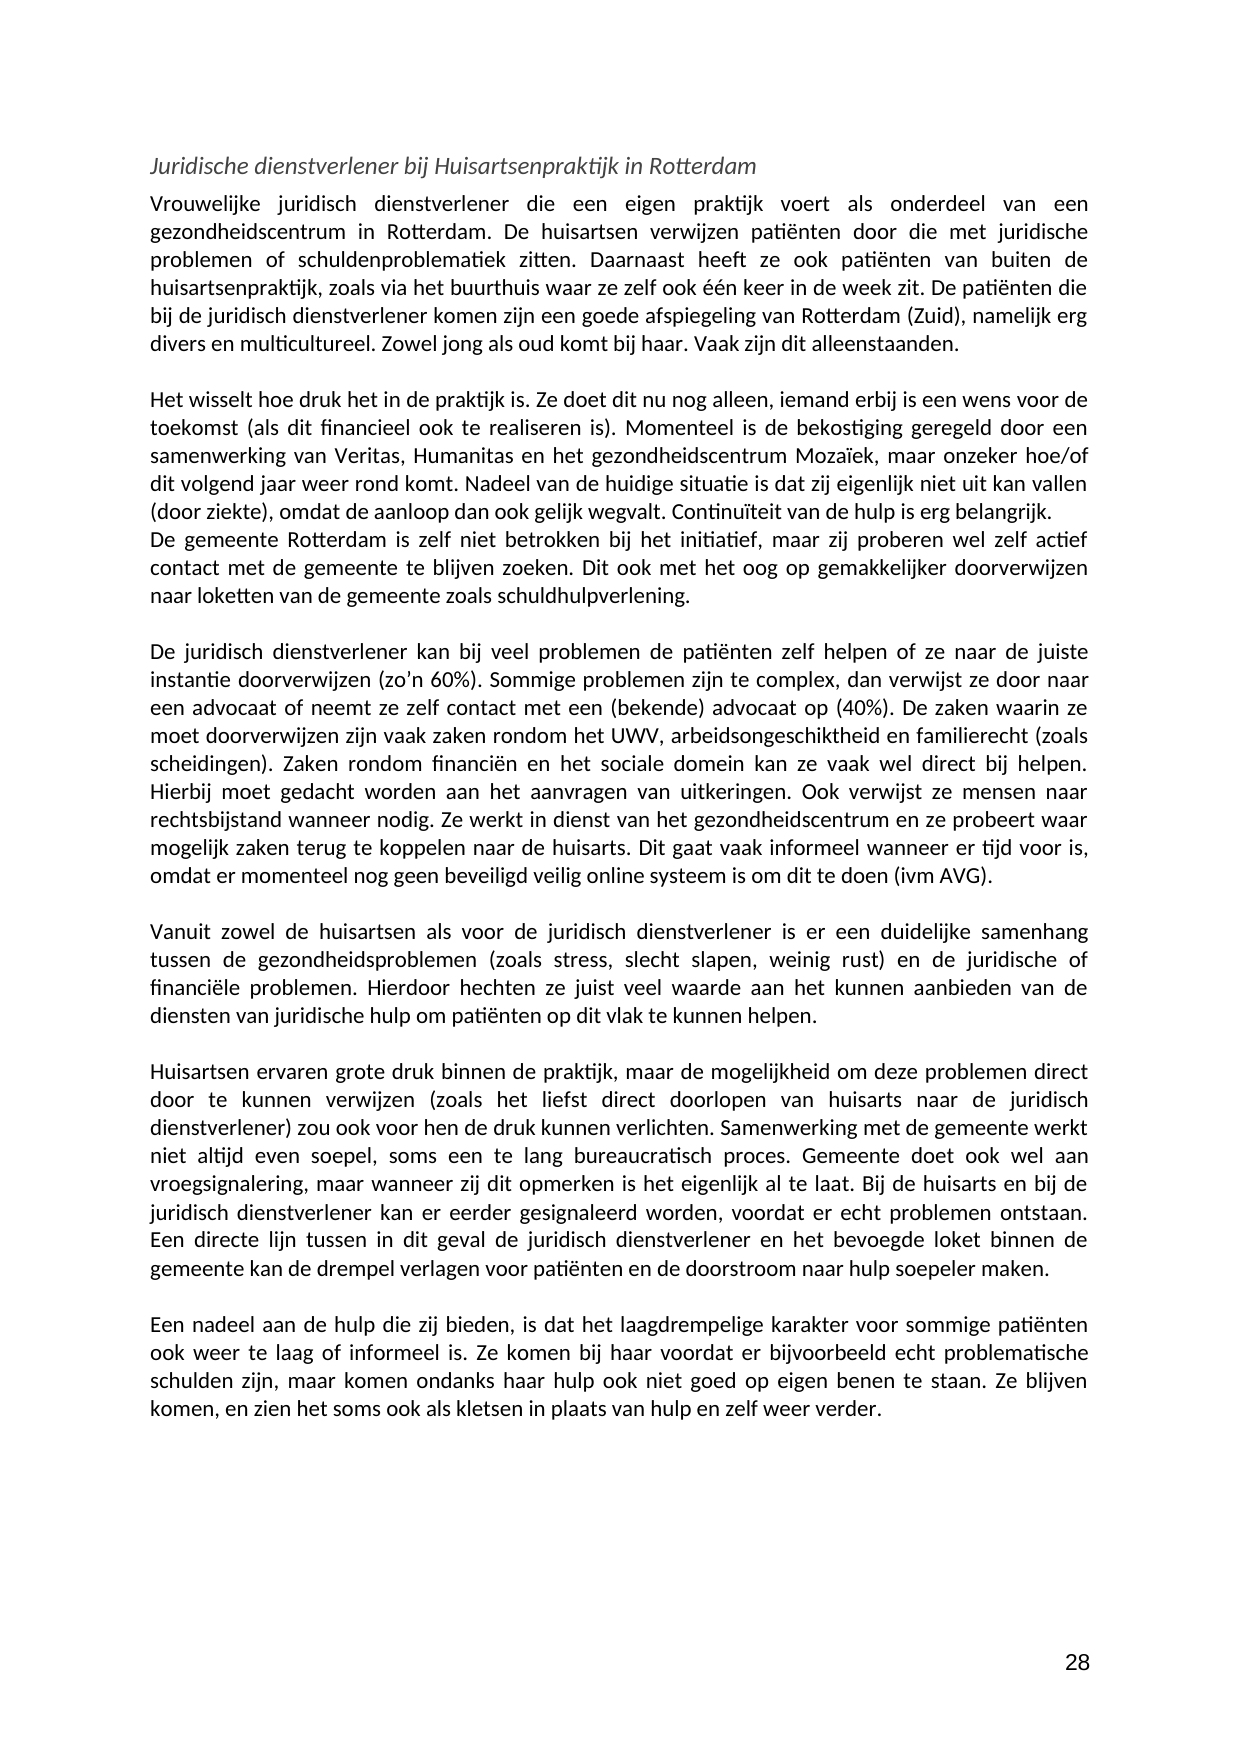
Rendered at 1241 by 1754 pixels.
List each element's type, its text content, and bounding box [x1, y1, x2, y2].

text Vanuit zowel de huisartsen als voor de juridisch dienstverlener is er een duidelijke samenhang tussen de gezondheidsproblemen (zoals stress, slecht slapen, weinig rust) en de juridische of financiële problemen. Hierdoor hechten ze juist veel waarde aan het kunnen aanbieden van de diensten van juridische hulp om patiënten op dit vlak te kunnen helpen. [150, 917, 1090, 1029]
text Vrouwelijke juridisch dienstverlener die een eigen praktijk voert als onderdeel van een gezondheidscentrum in Rotterdam. De huisartsen verwijzen patiënten door die met juridische problemen of schuldenproblematiek zitten. Daarnaast heeft ze ook patiënten van buiten de huisartsenpraktijk, zoals via het buurthuis waar ze zelf ook één keer in de week zit. De patiënten die bij de juridisch dienstverlener komen zijn een goede afspiegeling van Rotterdam (Zuid), namelijk erg divers en multicultureel. Zowel jong als oud komt bij haar. Vaak zijn dit alleenstaanden. [150, 189, 1090, 357]
text Een nadeel aan de hulp die zij bieden, is dat het laagdrempelige karakter voor sommige patiënten ook weer te laag of informeel is. Ze komen bij haar voordat er bijvoorbeeld echt problematische schulden zijn, maar komen ondanks haar hulp ook niet goed op eigen benen te staan. Ze blijven komen, en zien het soms ook als kletsen in plaats van hulp en zelf weer verder. [150, 1310, 1090, 1422]
text De gemeente Rotterdam is zelf niet betrokken bij het initiatief, maar zij proberen wel zelf actief contact met de gemeente te blijven zoeken. Dit ook met het oog op gemakkelijker doorverwijzen naar loketten van de gemeente zoals schuldhulpverlening. [150, 525, 1090, 609]
text De juridisch dienstverlener kan bij veel problemen de patiënten zelf helpen of ze naar de juiste instantie doorverwijzen (zo’n 60%). Sommige problemen zijn te complex, dan verwijst ze door naar een advocaat of neemt ze zelf contact met een (bekende) advocaat op (40%). De zaken waarin ze moet doorverwijzen zijn vaak zaken rondom het UWV, arbeidsongeschiktheid en familierecht (zoals scheidingen). Zaken rondom financiën en het sociale domein kan ze vaak wel direct bij helpen. Hierbij moet gedacht worden aan het aanvragen van uitkeringen. Ook verwijst ze mensen naar rechtsbijstand wanneer nodig. Ze werkt in dienst van het gezondheidscentrum en ze probeert waar mogelijk zaken terug te koppelen naar de huisarts. Dit gaat vaak informeel wanneer er tijd voor is, omdat er momenteel nog geen beveiligd veilig online systeem is om dit te doen (ivm AVG). [150, 637, 1090, 889]
text Huisartsen ervaren grote druk binnen de praktijk, maar de mogelijkheid om deze problemen direct door te kunnen verwijzen (zoals het liefst direct doorlopen van huisarts naar de juridisch dienstverlener) zou ook voor hen de druk kunnen verlichten. Samenwerking met de gemeente werkt niet altijd even soepel, soms een te lang bureaucratisch proces. Gemeente doet ook wel aan vroegsignalering, maar wanneer zij dit opmerken is het eigenlijk al te laat. Bij de huisarts en bij de juridisch dienstverlener kan er eerder gesignaleerd worden, voordat er echt problemen ontstaan. Een directe lijn tussen in dit geval de juridisch dienstverlener en het bevoegde loket binnen de gemeente kan de drempel verlagen voor patiënten en de doorstroom naar hulp soepeler maken. [150, 1057, 1090, 1282]
subtitle Juridische dienstverlener bij Huisartsenpraktijk in Rotterdam [150, 150, 1090, 181]
text Het wisselt hoe druk het in de praktijk is. Ze doet dit nu nog alleen, iemand erbij is een wens voor de toekomst (als dit financieel ook te realiseren is). Momenteel is de bekostiging geregeld door een samenwerking van Veritas, Humanitas en het gezondheidscentrum Mozaïek, maar onzeker hoe/of dit volgend jaar weer rond komt. Nadeel van de huidige situatie is dat zij eigenlijk niet uit kan vallen (door ziekte), omdat de aanloop dan ook gelijk wegvalt. Continuïteit van de hulp is erg belangrijk. [150, 385, 1090, 525]
